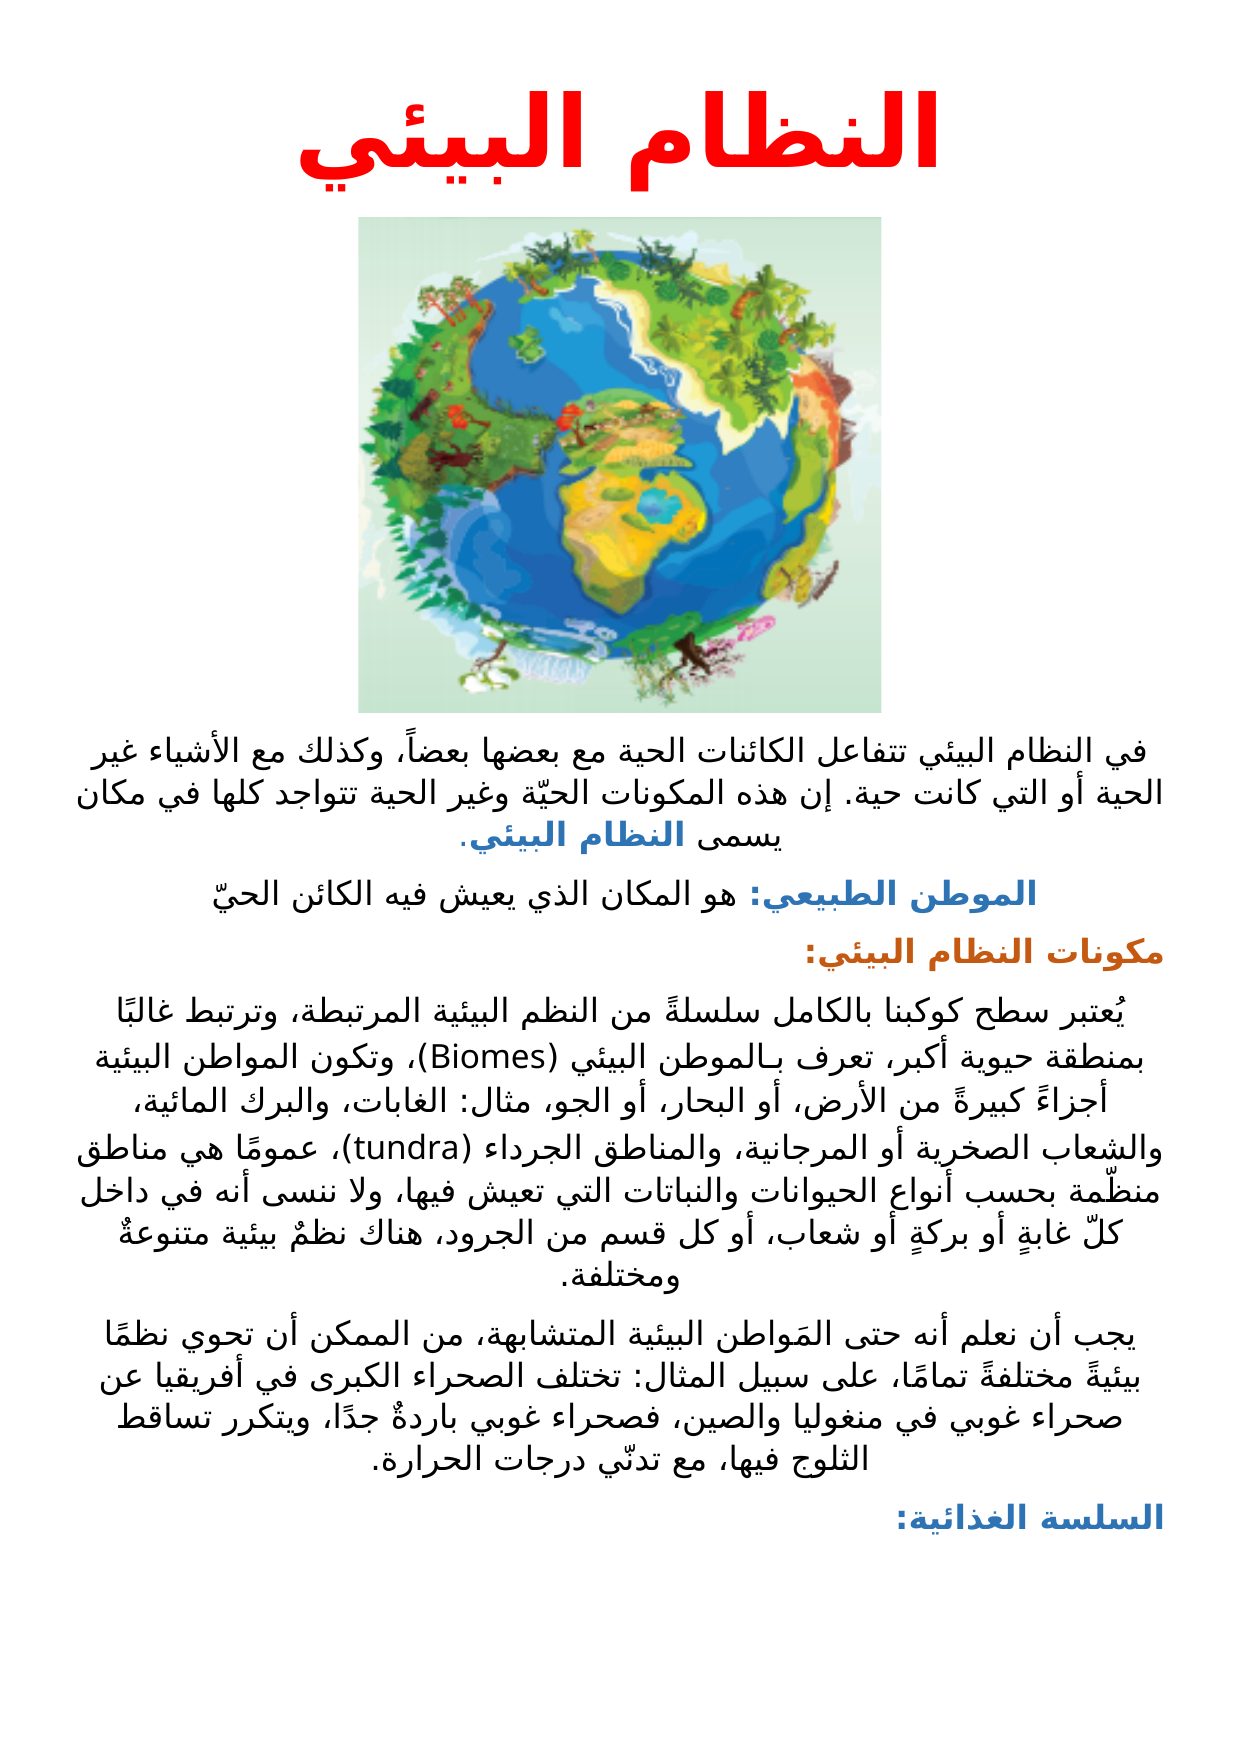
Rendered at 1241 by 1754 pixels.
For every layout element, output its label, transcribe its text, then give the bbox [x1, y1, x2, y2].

text يجب أن نعلم أنه حتى المَواطن البيئية المتشابهة، من الممكن أن تحوي نظمًا بيئيةً مختلفةً تمامًا، على سبيل المثال: تختلف الصحراء الكبرى في أفريقيا عن صحراء غوبي في منغوليا والصين، فصحراء غوبي باردةٌ جدًا، ويتكرر تساقط الثلوج فيها، مع تدنّي درجات الحرارة. [75, 1314, 1165, 1479]
text يُعتبر سطح كوكبنا بالكامل سلسلةً من النظم البيئية المرتبطة، وترتبط غالبًا بمنطقة حيوية أكبر، تعرف بـالموطن البيئي (Biomes)، وتكون المواطن البيئية أجزاءً كبيرةً من الأرض، أو البحار، أو الجو، مثال: الغابات، والبرك المائية، والشعاب الصخرية أو المرجانية، والمناطق الجرداء (tundra)، عمومًا هي مناطق منظّمة بحسب أنواع الحيوانات والنباتات التي تعيش فيها، ولا ننسى أنه في داخل كلّ غابةٍ أو بركةٍ أو شعاب، أو كل قسم من الجرود، هناك نظمٌ بيئية متنوعةٌ ومختلفة. [75, 991, 1165, 1294]
text الموطن الطبيعي: هو المكان الذي يعيش فيه الكائن الحيّ [75, 874, 1165, 913]
text النظام البيئي [75, 75, 1165, 191]
text السلسة الغذائية: [75, 1498, 1165, 1537]
text في النظام البيئي تتفاعل الكائنات الحية مع بعضها بعضاً، وكذلك مع الأشياء غير الحية أو التي كانت حية. إن هذه المكونات الحيّة وغير الحية تتواجد كلها في مكان يسمى النظام البيئي. [75, 732, 1165, 854]
text مكونات النظام البيئي: [75, 933, 1165, 972]
picture [358, 217, 882, 713]
